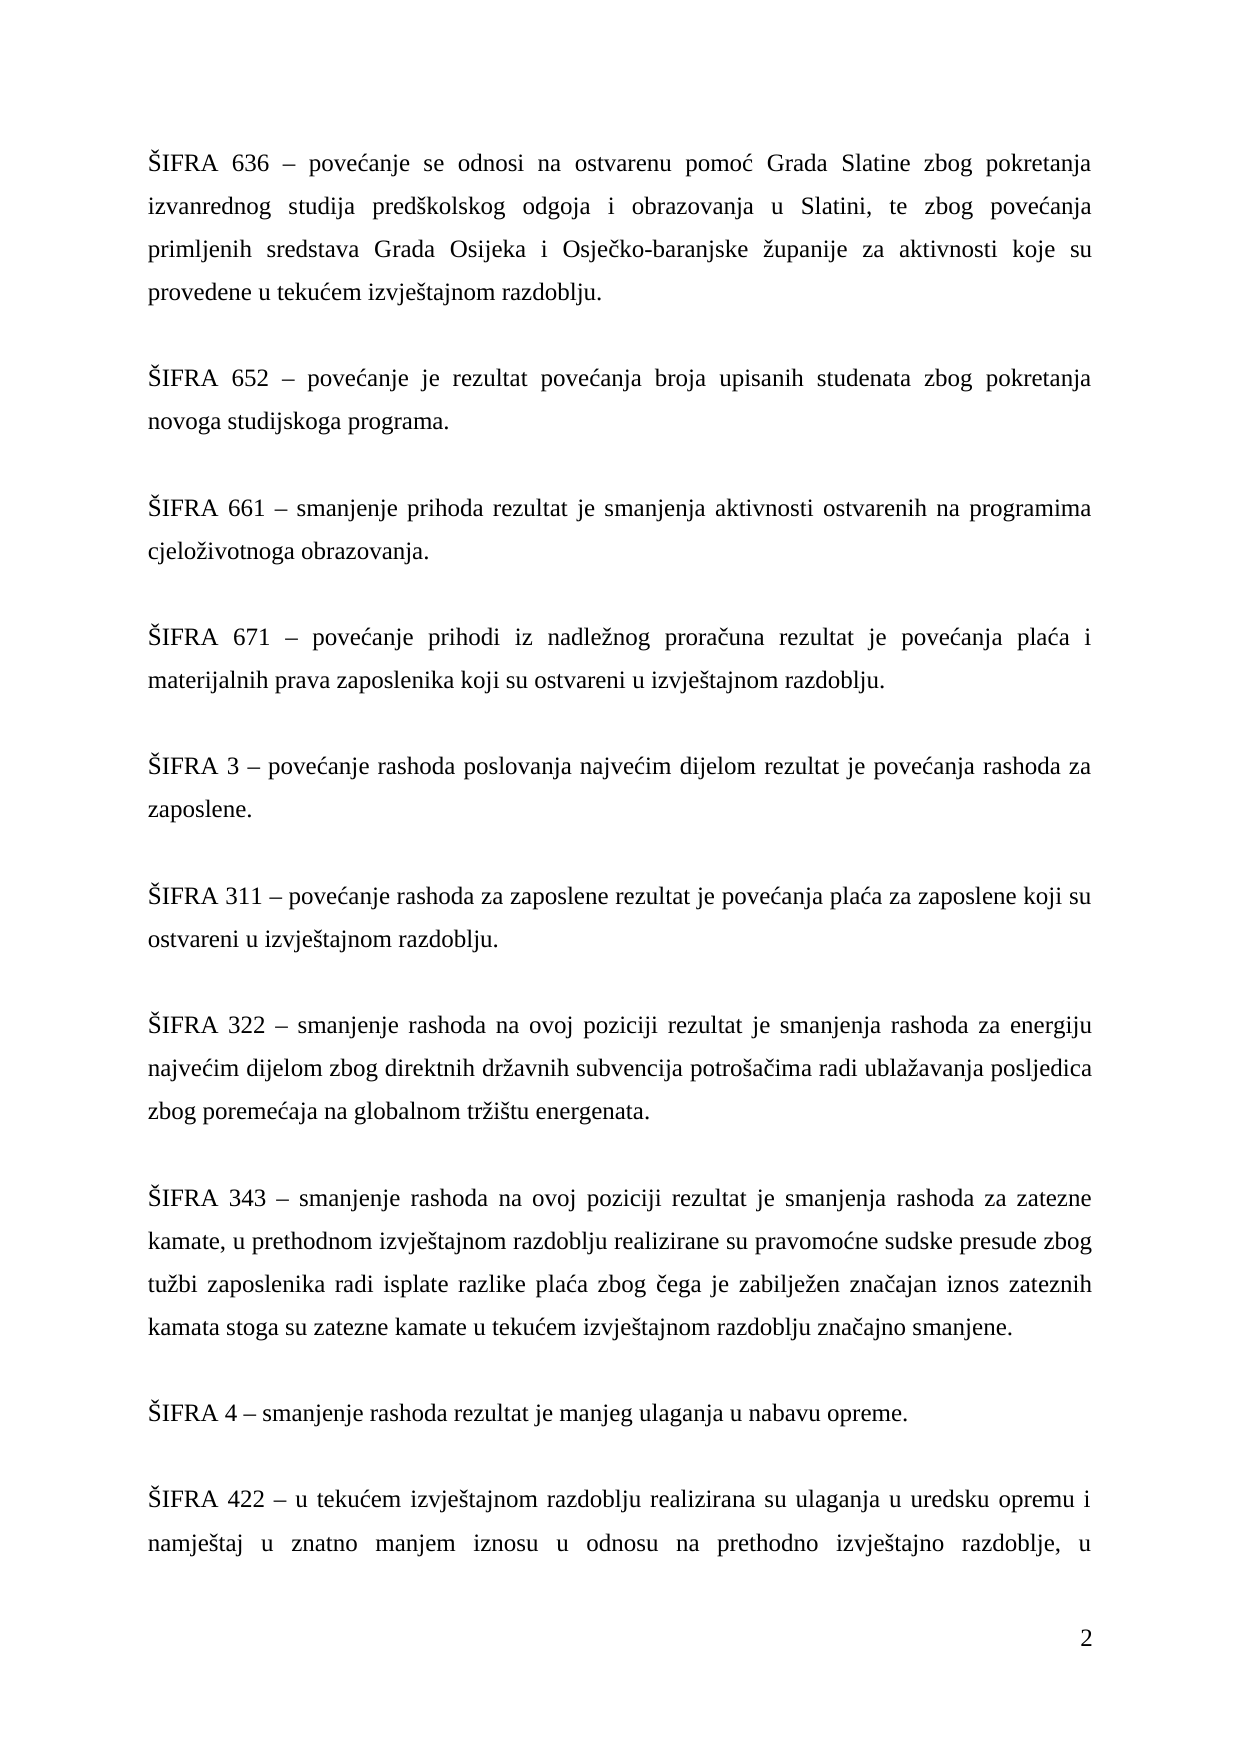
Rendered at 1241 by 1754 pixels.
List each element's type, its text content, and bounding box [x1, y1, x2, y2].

text ŠIFRA 4 – smanjenje rashoda rezultat je manjeg ulaganja u nabavu opreme. [148, 1398, 1093, 1427]
text ŠIFRA 322 – smanjenje rashoda na ovoj poziciji rezultat je smanjenja rashoda za energiju najvećim dijelom zbog direktnih državnih subvencija potrošačima radi ublažavanja posljedica zbog poremećaja na globalnom tržištu energenata. [148, 1010, 1093, 1125]
text ŠIFRA 343 – smanjenje rashoda na ovoj poziciji rezultat je smanjenja rashoda za zatezne kamate, u prethodnom izvještajnom razdoblju realizirane su pravomoćne sudske presude zbog tužbi zaposlenika radi isplate razlike plaća zbog čega je zabilježen značajan iznos zateznih kamata stoga su zatezne kamate u tekućem izvještajnom razdoblju značajno smanjene. [148, 1183, 1093, 1341]
text ŠIFRA 3 – povećanje rashoda poslovanja najvećim dijelom rezultat je povećanja rashoda za zaposlene. [148, 751, 1093, 823]
text ŠIFRA 311 – povećanje rashoda za zaposlene rezultat je povećanja plaća za zaposlene koji su ostvareni u izvještajnom razdoblju. [148, 881, 1093, 953]
text ŠIFRA 671 – povećanje prihodi iz nadležnog proračuna rezultat je povećanja plaća i materijalnih prava zaposlenika koji su ostvareni u izvještajnom razdoblju. [148, 622, 1093, 694]
text ŠIFRA 636 – povećanje se odnosi na ostvarenu pomoć Grada Slatine zbog pokretanja izvanrednog studija predškolskog odgoja i obrazovanja u Slatini, te zbog povećanja primljenih sredstava Grada Osijeka i Osječko-baranjske županije za aktivnosti koje su provedene u tekućem izvještajnom razdoblju. [148, 148, 1093, 306]
text ŠIFRA 661 – smanjenje prihoda rezultat je smanjenja aktivnosti ostvarenih na programima cjeloživotnoga obrazovanja. [148, 493, 1093, 564]
text ŠIFRA 652 – povećanje je rezultat povećanja broja upisanih studenata zbog pokretanja novoga studijskoga programa. [148, 363, 1093, 435]
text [148, 1484, 1093, 1556]
